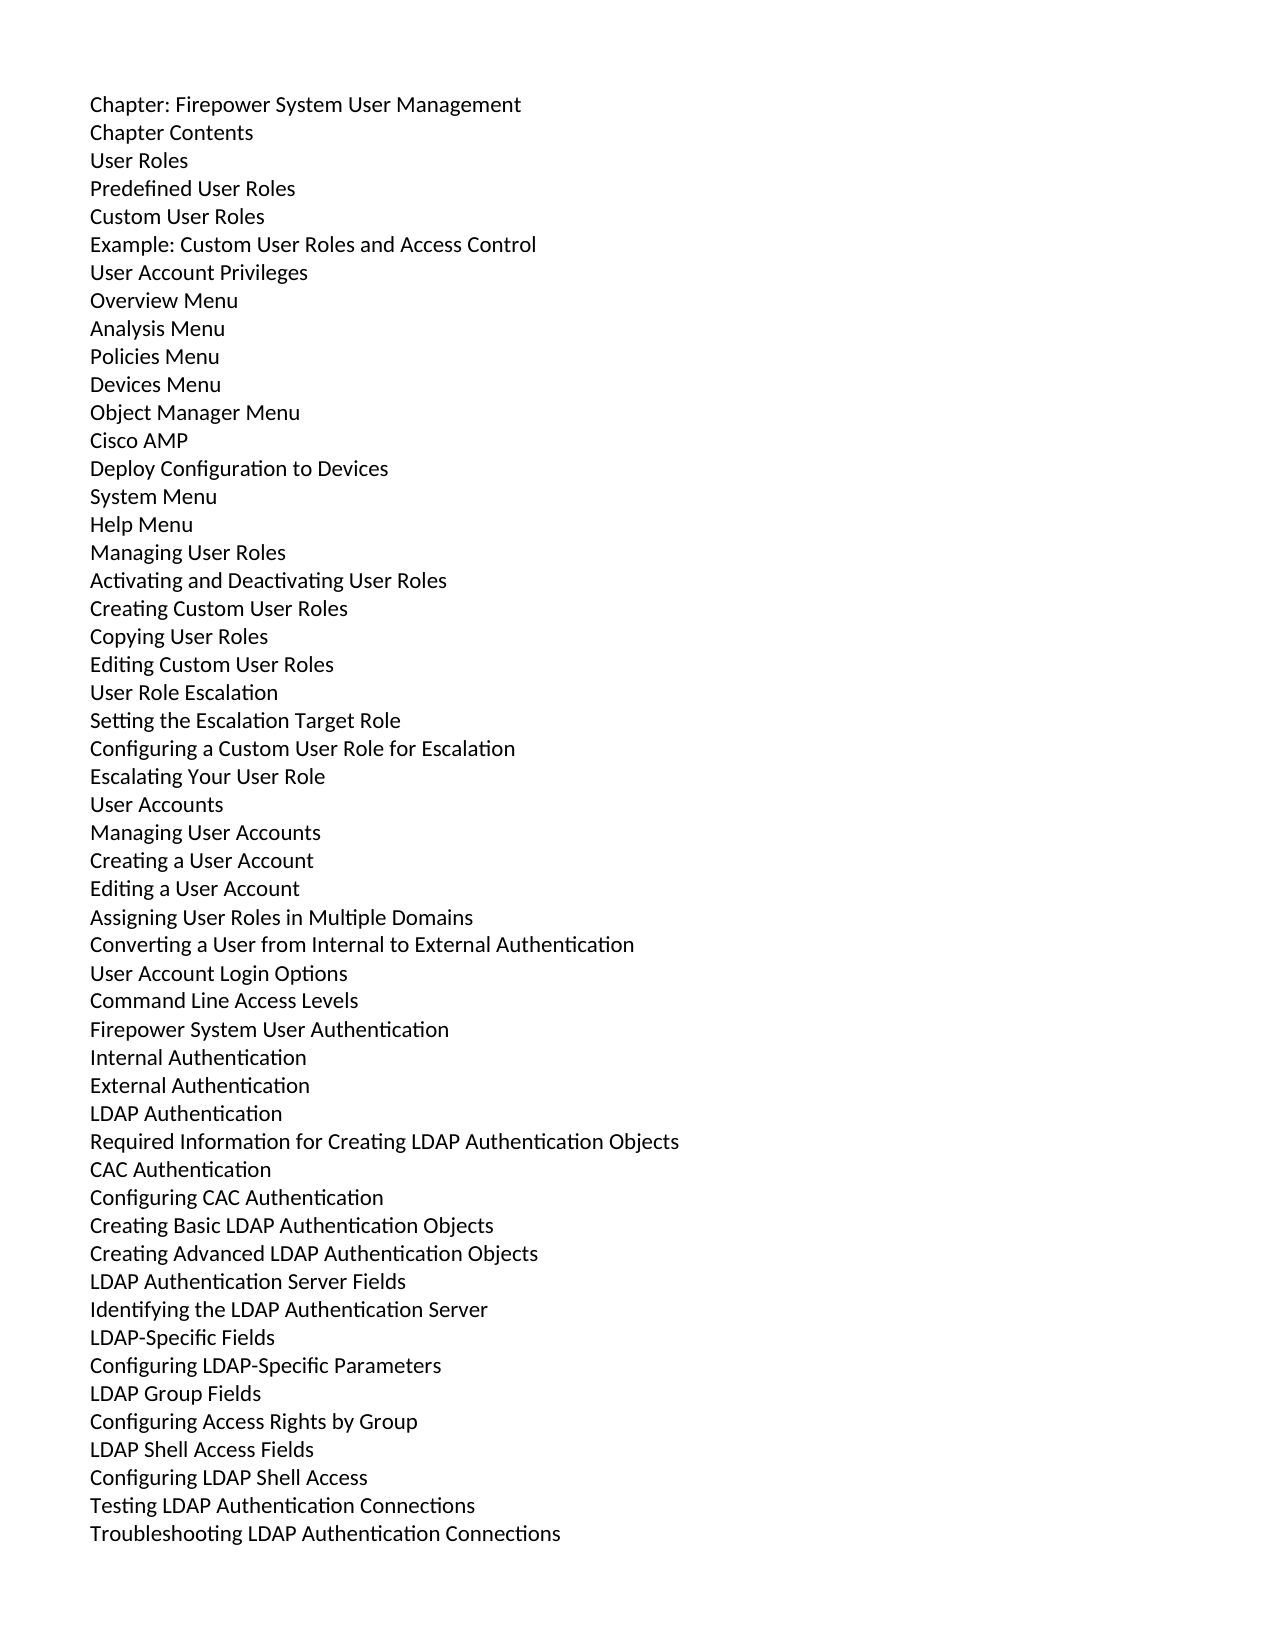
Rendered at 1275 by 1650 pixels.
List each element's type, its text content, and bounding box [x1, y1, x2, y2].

text Required Information for Creating LDAP Authentication Objects [90, 1127, 1185, 1155]
text LDAP-Specific Fields [90, 1323, 1185, 1351]
text Activating and Deactivating User Roles [90, 566, 1185, 594]
text Configuring CAC Authentication [90, 1183, 1185, 1211]
text Converting a User from Internal to External Authentication [90, 931, 1185, 959]
text Firepower System User Authentication [90, 1015, 1185, 1043]
text Overview Menu [90, 286, 1185, 314]
text External Authentication [90, 1071, 1185, 1099]
text Creating Advanced LDAP Authentication Objects [90, 1239, 1185, 1267]
text Creating Custom User Roles [90, 594, 1185, 622]
text User Accounts [90, 791, 1185, 818]
text Managing User Accounts [90, 818, 1185, 847]
text Cisco AMP [90, 426, 1185, 454]
text Creating a User Account [90, 847, 1185, 874]
text Example: Custom User Roles and Access Control [90, 230, 1185, 258]
text Testing LDAP Authentication Connections [90, 1491, 1185, 1519]
text Editing Custom User Roles [90, 650, 1185, 678]
text Identifying the LDAP Authentication Server [90, 1295, 1185, 1323]
text Troubleshooting LDAP Authentication Connections [90, 1519, 1185, 1547]
text Creating Basic LDAP Authentication Objects [90, 1211, 1185, 1239]
text Analysis Menu [90, 314, 1185, 342]
text LDAP Group Fields [90, 1379, 1185, 1407]
text Chapter Contents [90, 118, 1185, 146]
text Assigning User Roles in Multiple Domains [90, 903, 1185, 931]
text Copying User Roles [90, 622, 1185, 650]
text System Menu [90, 482, 1185, 510]
text Editing a User Account [90, 874, 1185, 903]
text Configuring a Custom User Role for Escalation [90, 734, 1185, 762]
text LDAP Shell Access Fields [90, 1435, 1185, 1463]
text User Role Escalation [90, 678, 1185, 706]
text Escalating Your User Role [90, 762, 1185, 791]
text User Roles [90, 146, 1185, 174]
text User Account Privileges [90, 258, 1185, 286]
text Setting the Escalation Target Role [90, 706, 1185, 734]
text Configuring Access Rights by Group [90, 1407, 1185, 1435]
text Devices Menu [90, 370, 1185, 398]
text Help Menu [90, 510, 1185, 538]
text CAC Authentication [90, 1155, 1185, 1183]
text Chapter: Firepower System User Management [90, 90, 1185, 118]
text LDAP Authentication Server Fields [90, 1267, 1185, 1295]
text Managing User Roles [90, 538, 1185, 566]
text Configuring LDAP Shell Access [90, 1463, 1185, 1491]
text User Account Login Options [90, 959, 1185, 987]
text Configuring LDAP-Specific Parameters [90, 1351, 1185, 1379]
text Deploy Configuration to Devices [90, 454, 1185, 482]
text LDAP Authentication [90, 1099, 1185, 1127]
text Custom User Roles [90, 202, 1185, 230]
text Object Manager Menu [90, 398, 1185, 426]
text Predefined User Roles [90, 174, 1185, 202]
text Internal Authentication [90, 1043, 1185, 1071]
text Policies Menu [90, 342, 1185, 370]
text Command Line Access Levels [90, 987, 1185, 1015]
